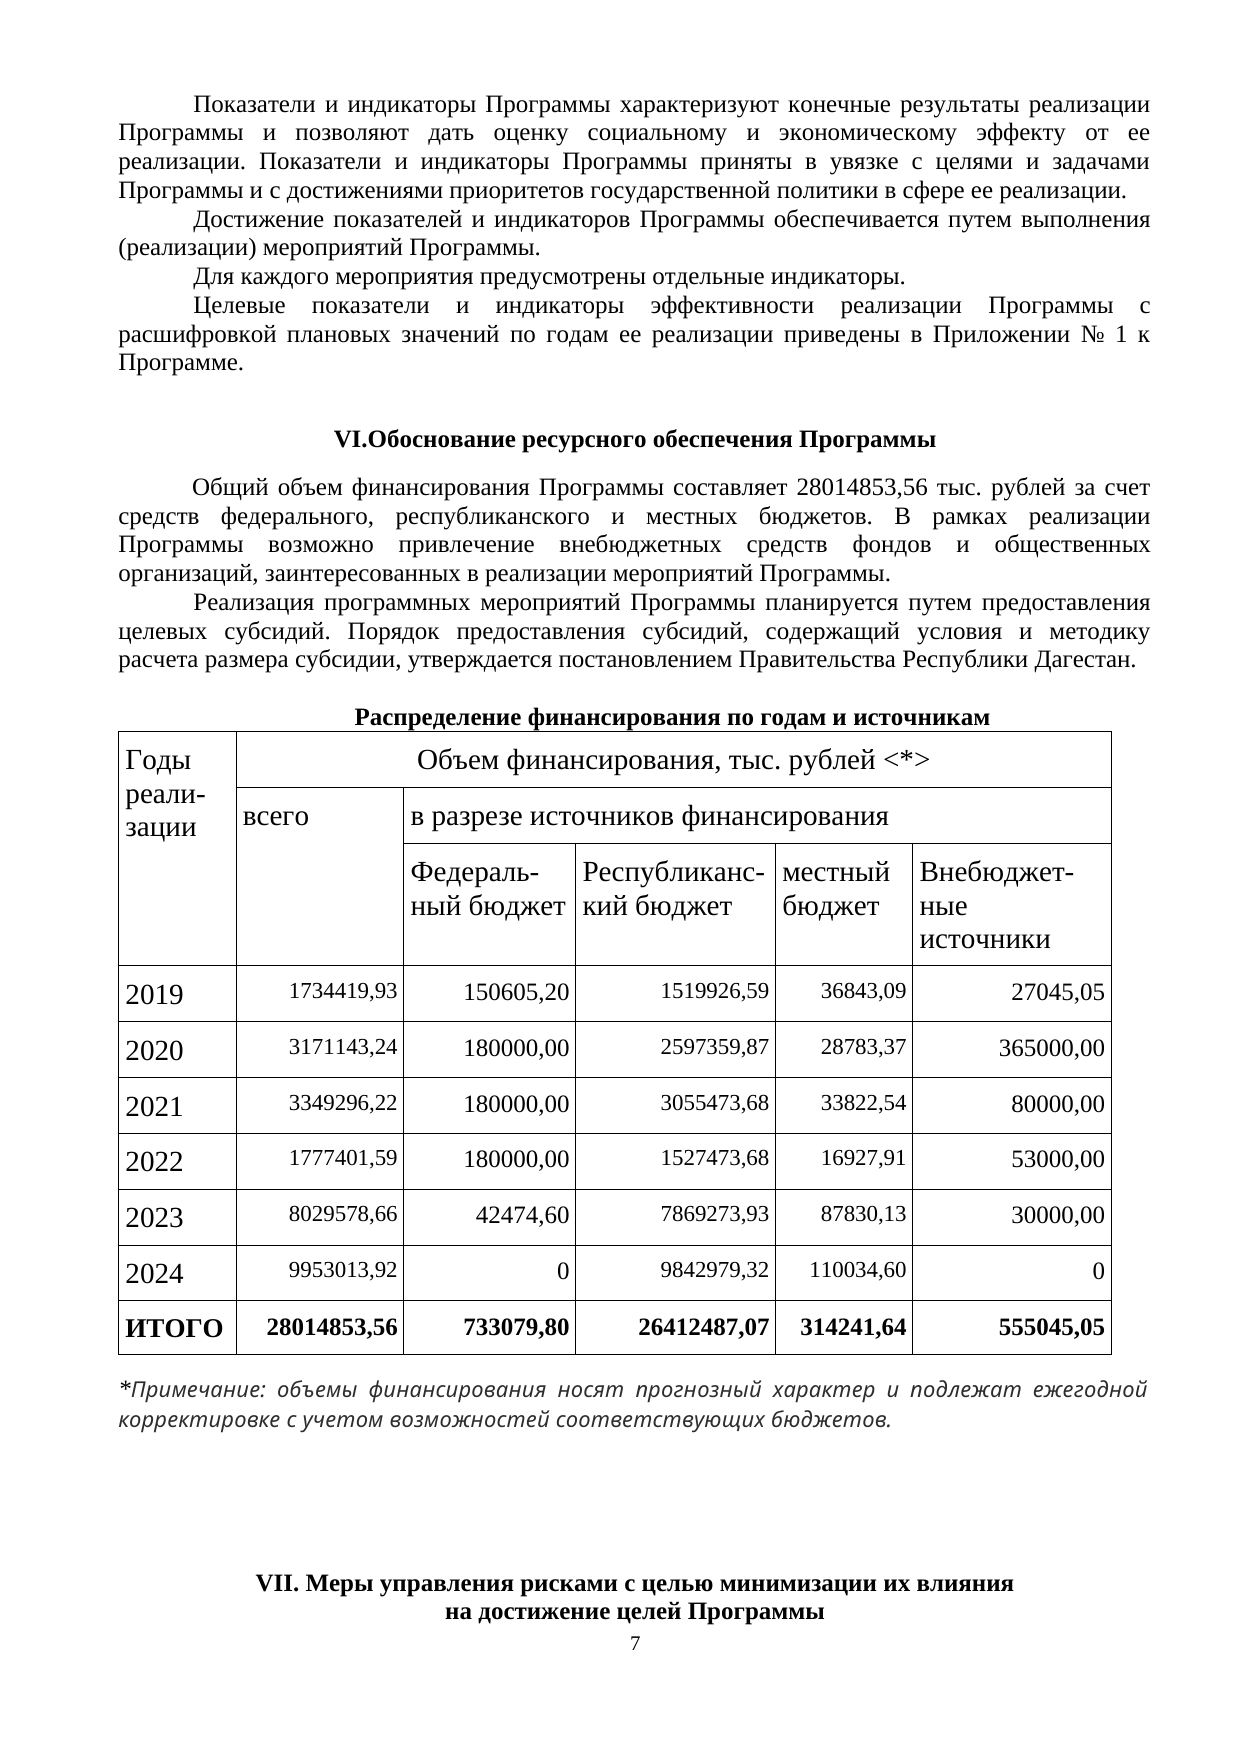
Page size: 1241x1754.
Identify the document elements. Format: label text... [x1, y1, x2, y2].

table_header Годы реали-зации [119, 732, 236, 965]
table_cell 2021 [119, 1078, 236, 1133]
table_cell 1734419,93 [237, 966, 403, 1021]
text Достижение показателей и индикаторов Программы обеспечивается путем выполнения (реализации) мероприятий Программы. [118, 204, 1152, 261]
table_cell 1519926,59 [576, 966, 775, 1021]
title на достижение целей Программы [118, 1596, 1152, 1625]
table_cell 314241,64 [776, 1301, 912, 1354]
table_cell 2022 [119, 1134, 236, 1189]
title VII. Меры управления рисками с целью минимизации их влияния [118, 1568, 1152, 1596]
text Для каждого мероприятия предусмотрены отдельные индикаторы. [118, 261, 1152, 290]
table_cell 28783,37 [776, 1022, 912, 1077]
table_cell 365000,00 [913, 1022, 1111, 1077]
table_cell 33822,54 [776, 1078, 912, 1133]
table_cell всего [237, 788, 403, 965]
table_cell 2024 [119, 1246, 236, 1300]
text *Примечание: объемы финансирования носят прогнозный характер и подлежат ежегодной корректировке с учетом возможностей соответствующих бюджетов. [118, 1374, 1152, 1433]
table_cell 16927,91 [776, 1134, 912, 1189]
table_cell 2597359,87 [576, 1022, 775, 1077]
table_cell Республиканс-кий бюджет [576, 844, 775, 965]
table_cell 110034,60 [776, 1246, 912, 1300]
table_cell 53000,00 [913, 1134, 1111, 1189]
table_cell Федераль-ный бюджет [404, 844, 575, 965]
table_cell 7869273,93 [576, 1190, 775, 1244]
table_cell 9953013,92 [237, 1246, 403, 1300]
table_cell 2020 [119, 1022, 236, 1077]
table_cell 180000,00 [404, 1022, 575, 1077]
table_cell 28014853,56 [237, 1301, 403, 1354]
table_cell 42474,60 [404, 1190, 575, 1244]
table_cell 8029578,66 [237, 1190, 403, 1244]
table_header Объем финансирования, тыс. рублей <*> [237, 732, 1111, 787]
table_cell 1777401,59 [237, 1134, 403, 1189]
text Реализация программных мероприятий Программы планируется путем предоставления целевых субсидий. Порядок предоставления субсидий, содержащий условия и методику расчета размера субсидии, утверждается постановлением Правительства Республики Дагестан. [118, 587, 1152, 673]
table_cell 9842979,32 [576, 1246, 775, 1300]
table_cell 3349296,22 [237, 1078, 403, 1133]
table_cell 36843,09 [776, 966, 912, 1021]
table_cell 87830,13 [776, 1190, 912, 1244]
table_cell ИТОГО [119, 1301, 236, 1354]
table_cell в разрезе источников финансирования [404, 788, 1111, 842]
table_cell 555045,05 [913, 1301, 1111, 1354]
table_cell 0 [404, 1246, 575, 1300]
table_cell 3055473,68 [576, 1078, 775, 1133]
table_cell 150605,20 [404, 966, 575, 1021]
table_cell 180000,00 [404, 1134, 575, 1189]
text Показатели и индикаторы Программы характеризуют конечные результаты реализации Программы и позволяют дать оценку социальному и экономическому эффекту от ее реализации. Показатели и индикаторы Программы приняты в увязке с целями и задачами Программы и с достижениями приоритетов государственной политики в сфере ее реализации. [118, 89, 1152, 204]
table_cell 2019 [119, 966, 236, 1021]
table_cell 733079,80 [404, 1301, 575, 1354]
table_cell 27045,05 [913, 966, 1111, 1021]
table_cell 180000,00 [404, 1078, 575, 1133]
table_cell Внебюджет-ные источники [913, 844, 1111, 965]
table_cell 80000,00 [913, 1078, 1111, 1133]
table_cell 26412487,07 [576, 1301, 775, 1354]
table_cell 2023 [119, 1190, 236, 1244]
title VI.Обоснование ресурсного обеспечения Программы [118, 424, 1152, 453]
table_cell 1527473,68 [576, 1134, 775, 1189]
table_cell 30000,00 [913, 1190, 1111, 1244]
text Распределение финансирования по годам и источникам [118, 702, 1152, 731]
table_cell 3171143,24 [237, 1022, 403, 1077]
table_cell 0 [913, 1246, 1111, 1300]
text Общий объем финансирования Программы составляет 28014853,56 тыс. рублей за счет средств федерального, республиканского и местных бюджетов. В рамках реализации Программы возможно привлечение внебюджетных средств фондов и общественных организаций, заинтересованных в реализации мероприятий Программы. [118, 472, 1152, 587]
table_cell местный бюджет [776, 844, 912, 965]
text Целевые показатели и индикаторы эффективности реализации Программы с расшифровкой плановых значений по годам ее реализации приведены в Приложении № 1 к Программе. [118, 290, 1152, 376]
